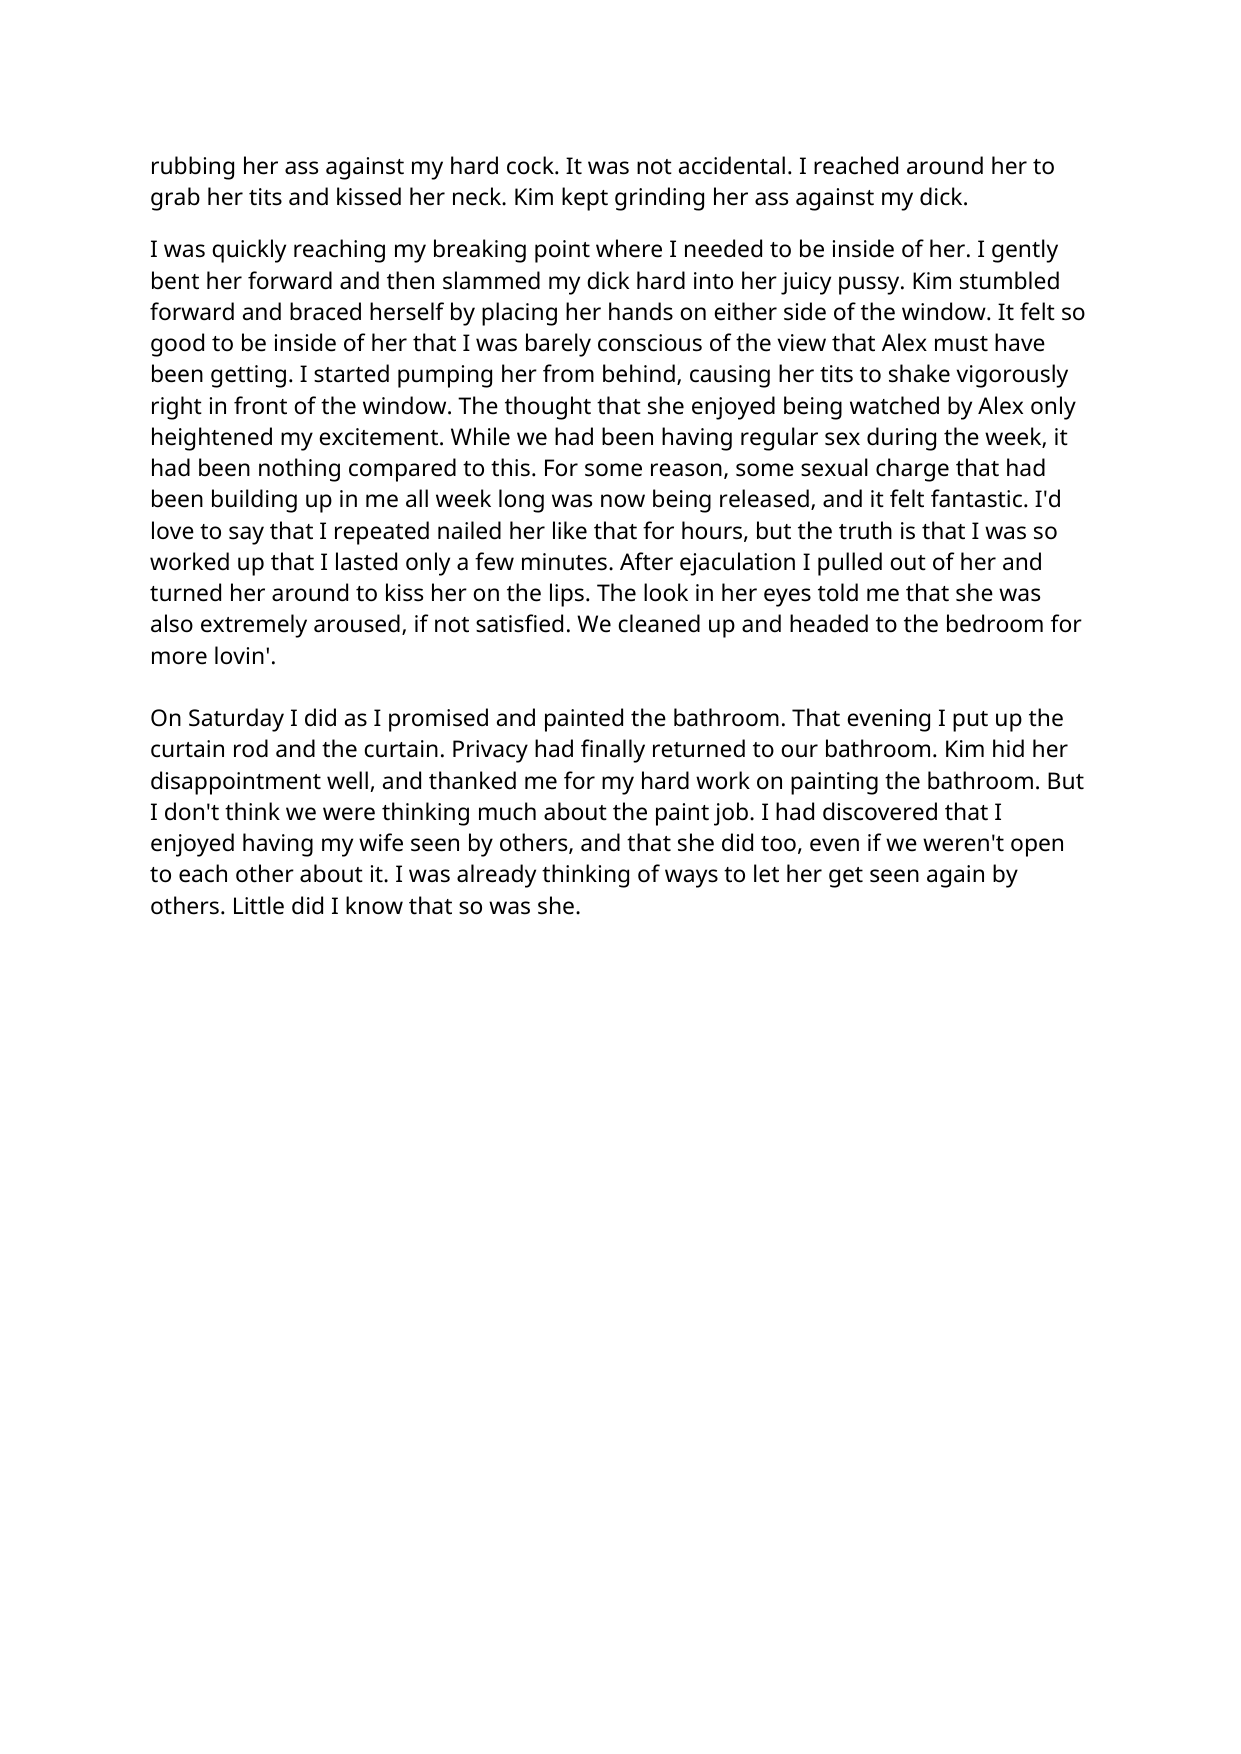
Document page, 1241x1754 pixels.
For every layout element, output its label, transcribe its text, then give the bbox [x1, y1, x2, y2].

text I was quickly reaching my breaking point where I needed to be inside of her. I gently bent her forward and then slammed my dick hard into her juicy pussy. Kim stumbled forward and braced herself by placing her hands on either side of the window. It felt so good to be inside of her that I was barely conscious of the view that Alex must have been getting. I started pumping her from behind, causing her tits to shake vigorously right in front of the window. The thought that she enjoyed being watched by Alex only heightened my excitement. While we had been having regular sex during the week, it had been nothing compared to this. For some reason, some sexual charge that had been building up in me all week long was now being released, and it felt fantastic. I'd love to say that I repeated nailed her like that for hours, but the truth is that I was so worked up that I lasted only a few minutes. After ejaculation I pulled out of her and turned her around to kiss her on the lips. The look in her eyes told me that she was also extremely aroused, if not satisfied. We cleaned up and headed to the bedroom for more lovin'. On Saturday I did as I promised and painted the bathroom. That evening I put up the curtain rod and the curtain. Privacy had finally returned to our bathroom. Kim hid her disappointment well, and thanked me for my hard work on painting the bathroom. But I don't think we were thinking much about the paint job. I had discovered that I enjoyed having my wife seen by others, and that she did too, even if we weren't open to each other about it. I was already thinking of ways to let her get seen again by others. Little did I know that so was she. [150, 233, 1090, 921]
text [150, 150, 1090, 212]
